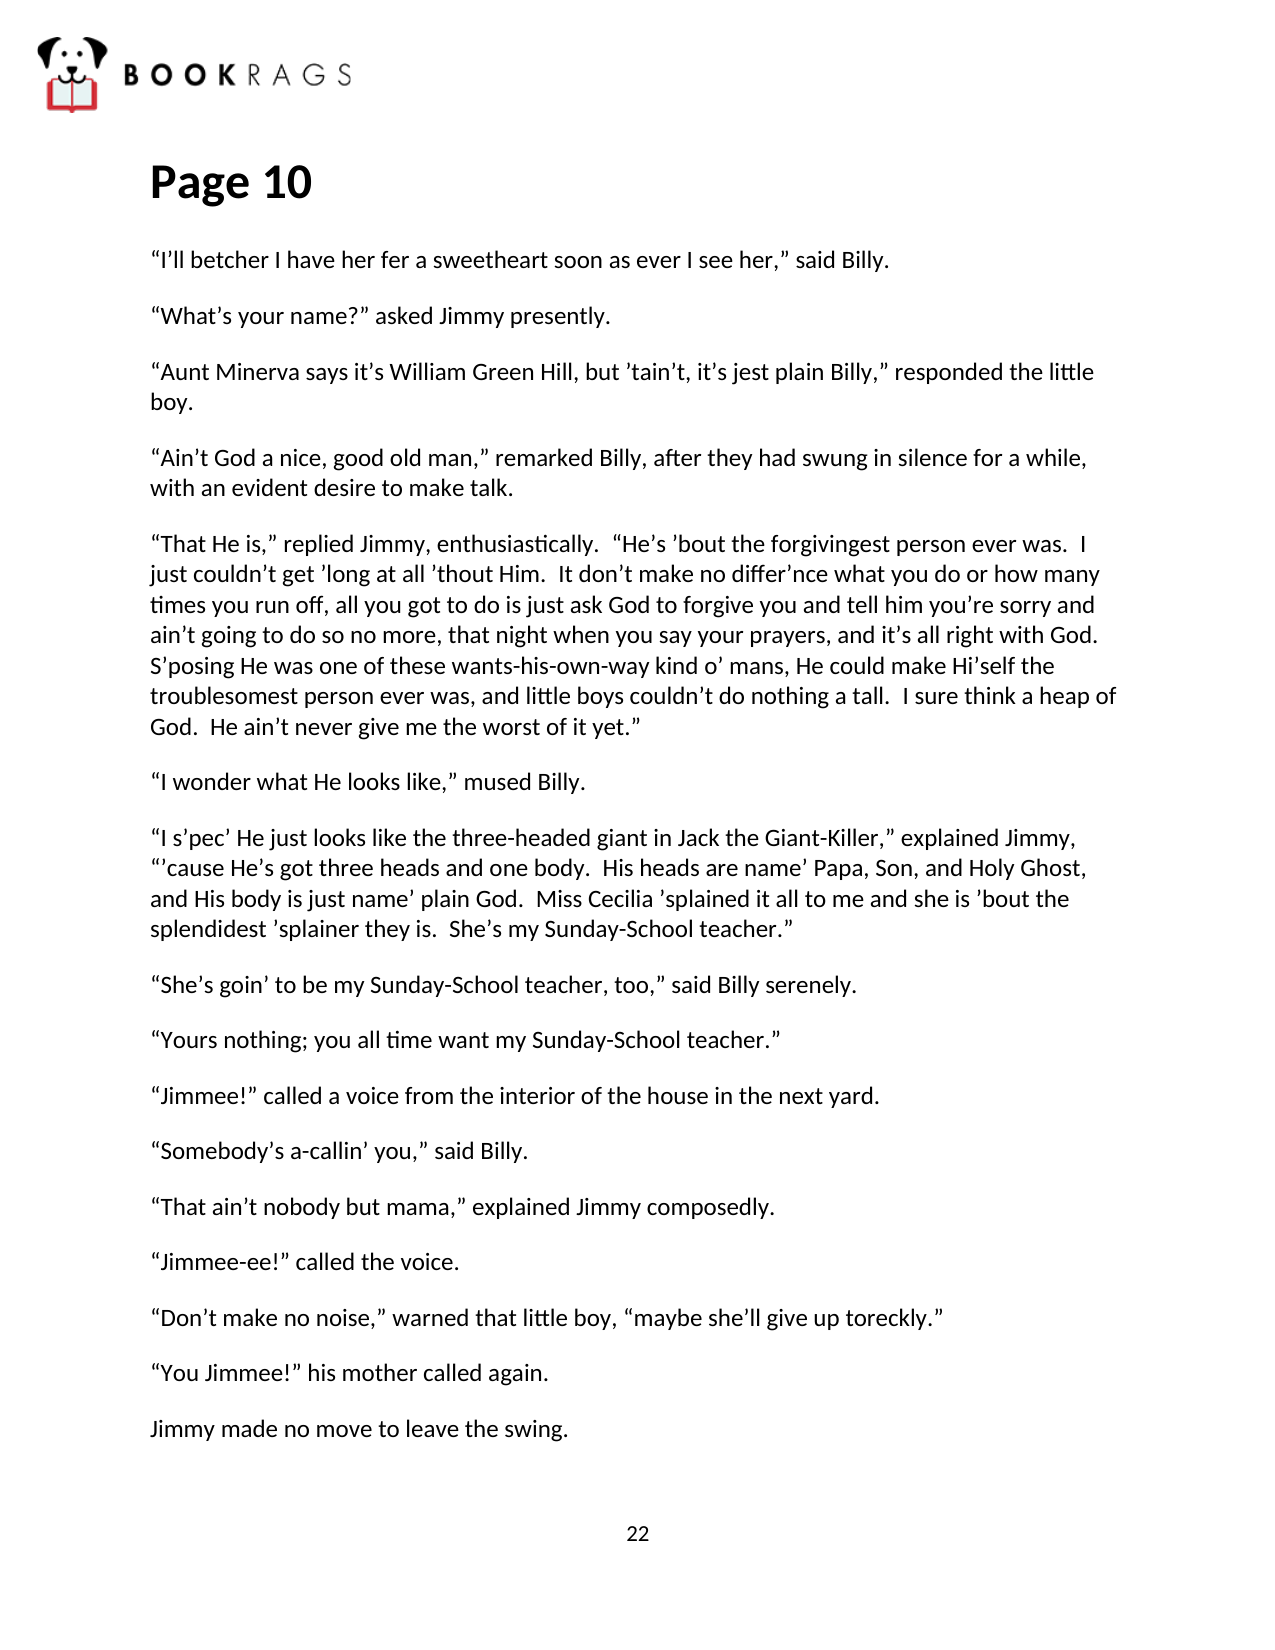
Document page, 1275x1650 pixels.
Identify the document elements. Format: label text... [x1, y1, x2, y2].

text “That He is,” replied Jimmy, enthusiastically. “He’s ’bout the forgivingest person ever was. I just couldn’t get ’long at all ’thout Him. It don’t make no differ’nce what you do or how many times you run off, all you got to do is just ask God to forgive you and tell him you’re sorry and ain’t going to do so no more, that night when you say your prayers, and it’s all right with God. S’posing He was one of these wants-his-own-way kind o’ mans, He could make Hi’self the troublesomest person ever was, and little boys couldn’t do nothing a tall. I sure think a heap of God. He ain’t never give me the worst of it yet.” [150, 528, 1125, 741]
text “What’s your name?” asked Jimmy presently. [150, 300, 1125, 331]
text Jimmy made no move to leave the swing. [150, 1413, 1125, 1444]
picture [37, 37, 351, 113]
text “Ain’t God a nice, good old man,” remarked Billy, after they had swung in silence for a while, with an evident desire to make talk. [150, 442, 1125, 503]
text “Jimmee-ee!” called the voice. [150, 1247, 1125, 1277]
text “That ain’t nobody but mama,” explained Jimmy composedly. [150, 1191, 1125, 1222]
text Page 10 [150, 150, 1125, 211]
text “You Jimmee!” his mother called again. [150, 1358, 1125, 1388]
text “Somebody’s a-callin’ you,” said Billy. [150, 1136, 1125, 1166]
text “Don’t make no noise,” warned that little boy, “maybe she’ll give up toreckly.” [150, 1302, 1125, 1333]
text “Aunt Minerva says it’s William Green Hill, but ’tain’t, it’s jest plain Billy,” responded the little boy. [150, 356, 1125, 417]
text “She’s goin’ to be my Sunday-School teacher, too,” said Billy serenely. [150, 969, 1125, 999]
text “I’ll betcher I have her fer a sweetheart soon as ever I see her,” said Billy. [150, 244, 1125, 275]
text “I wonder what He looks like,” mused Billy. [150, 766, 1125, 797]
text “I s’pec’ He just looks like the three-headed giant in Jack the Giant-Killer,” explained Jimmy, “’cause He’s got three heads and one body. His heads are name’ Papa, Son, and Holy Ghost, and His body is just name’ plain God. Miss Cecilia ’splained it all to me and she is ’bout the splendidest ’splainer they is. She’s my Sunday-School teacher.” [150, 822, 1125, 944]
text “Jimmee!” called a voice from the interior of the house in the next yard. [150, 1080, 1125, 1111]
text “Yours nothing; you all time want my Sunday-School teacher.” [150, 1024, 1125, 1055]
